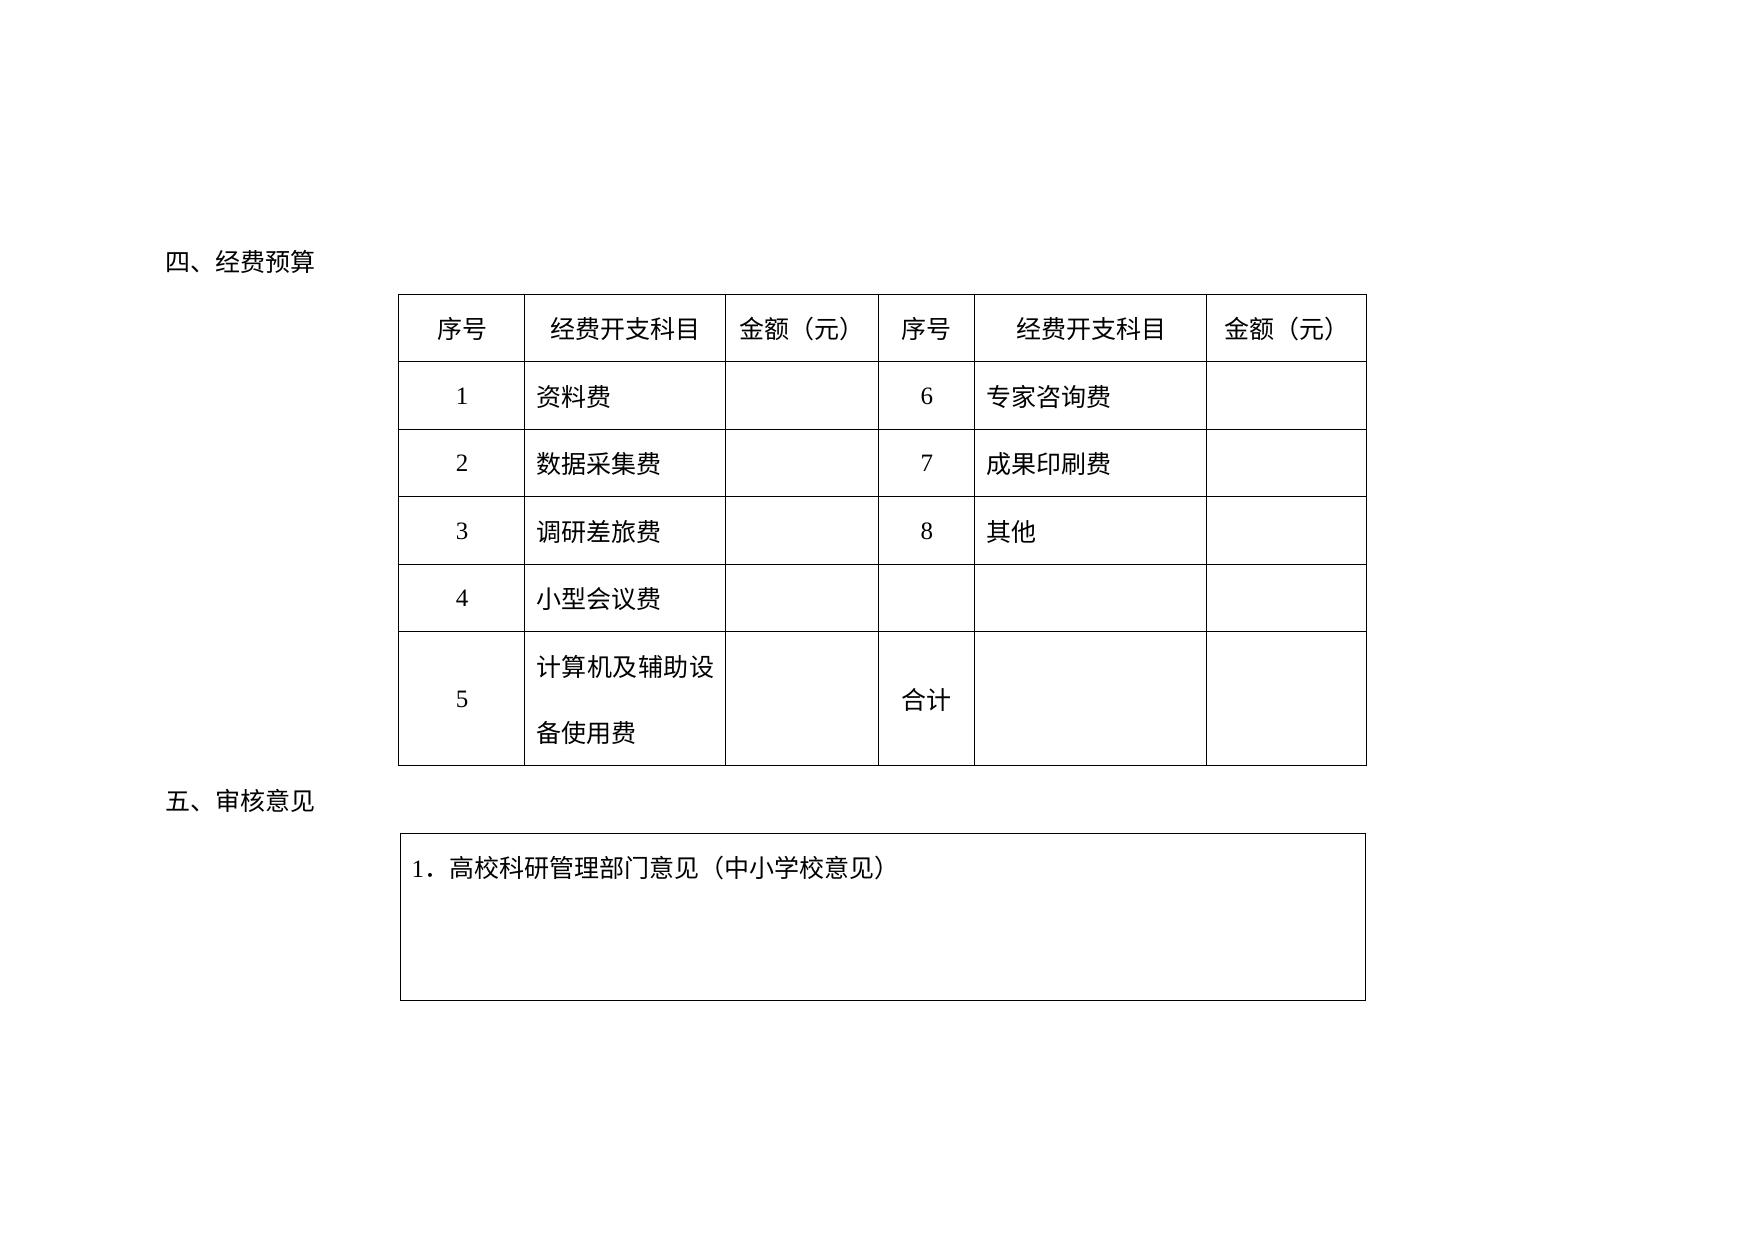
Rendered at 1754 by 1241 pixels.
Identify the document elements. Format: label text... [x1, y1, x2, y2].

table_cell 计算机及辅助设备使用费 [525, 632, 725, 765]
table_cell 其他 [975, 497, 1206, 564]
table_cell 4 [399, 565, 524, 631]
table_cell 1 [399, 362, 524, 429]
table_cell [726, 632, 878, 765]
table_cell [1207, 565, 1366, 631]
table_cell [1207, 632, 1366, 765]
table_cell [1207, 497, 1366, 564]
table_cell [1207, 430, 1366, 496]
table_cell 专家咨询费 [975, 362, 1206, 429]
table_cell [975, 632, 1206, 765]
table_cell 数据采集费 [525, 430, 725, 496]
text 四、经费预算 [165, 227, 1600, 294]
table_header 经费开支科目 [525, 295, 725, 361]
table_cell [726, 497, 878, 564]
table_header 金额（元） [726, 295, 878, 361]
table_header 金额（元） [1207, 295, 1366, 361]
table_cell 调研差旅费 [525, 497, 725, 564]
table_cell 5 [399, 632, 524, 765]
table_cell 合计 [879, 632, 974, 765]
table_cell [879, 565, 974, 631]
table_cell 小型会议费 [525, 565, 725, 631]
table_cell [1207, 362, 1366, 429]
text 五、审核意见 [165, 766, 1600, 833]
table_cell 3 [399, 497, 524, 564]
table_header 序号 [399, 295, 524, 361]
table_cell [726, 430, 878, 496]
table_cell 6 [879, 362, 974, 429]
table_cell 2 [399, 430, 524, 496]
table_cell 资料费 [525, 362, 725, 429]
table_header 经费开支科目 [975, 295, 1206, 361]
table_cell [726, 565, 878, 631]
table_header 序号 [879, 295, 974, 361]
table_cell 8 [879, 497, 974, 564]
table_cell [726, 362, 878, 429]
table_cell 7 [879, 430, 974, 496]
table_cell 成果印刷费 [975, 430, 1206, 496]
table_cell [975, 565, 1206, 631]
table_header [401, 834, 1365, 1000]
